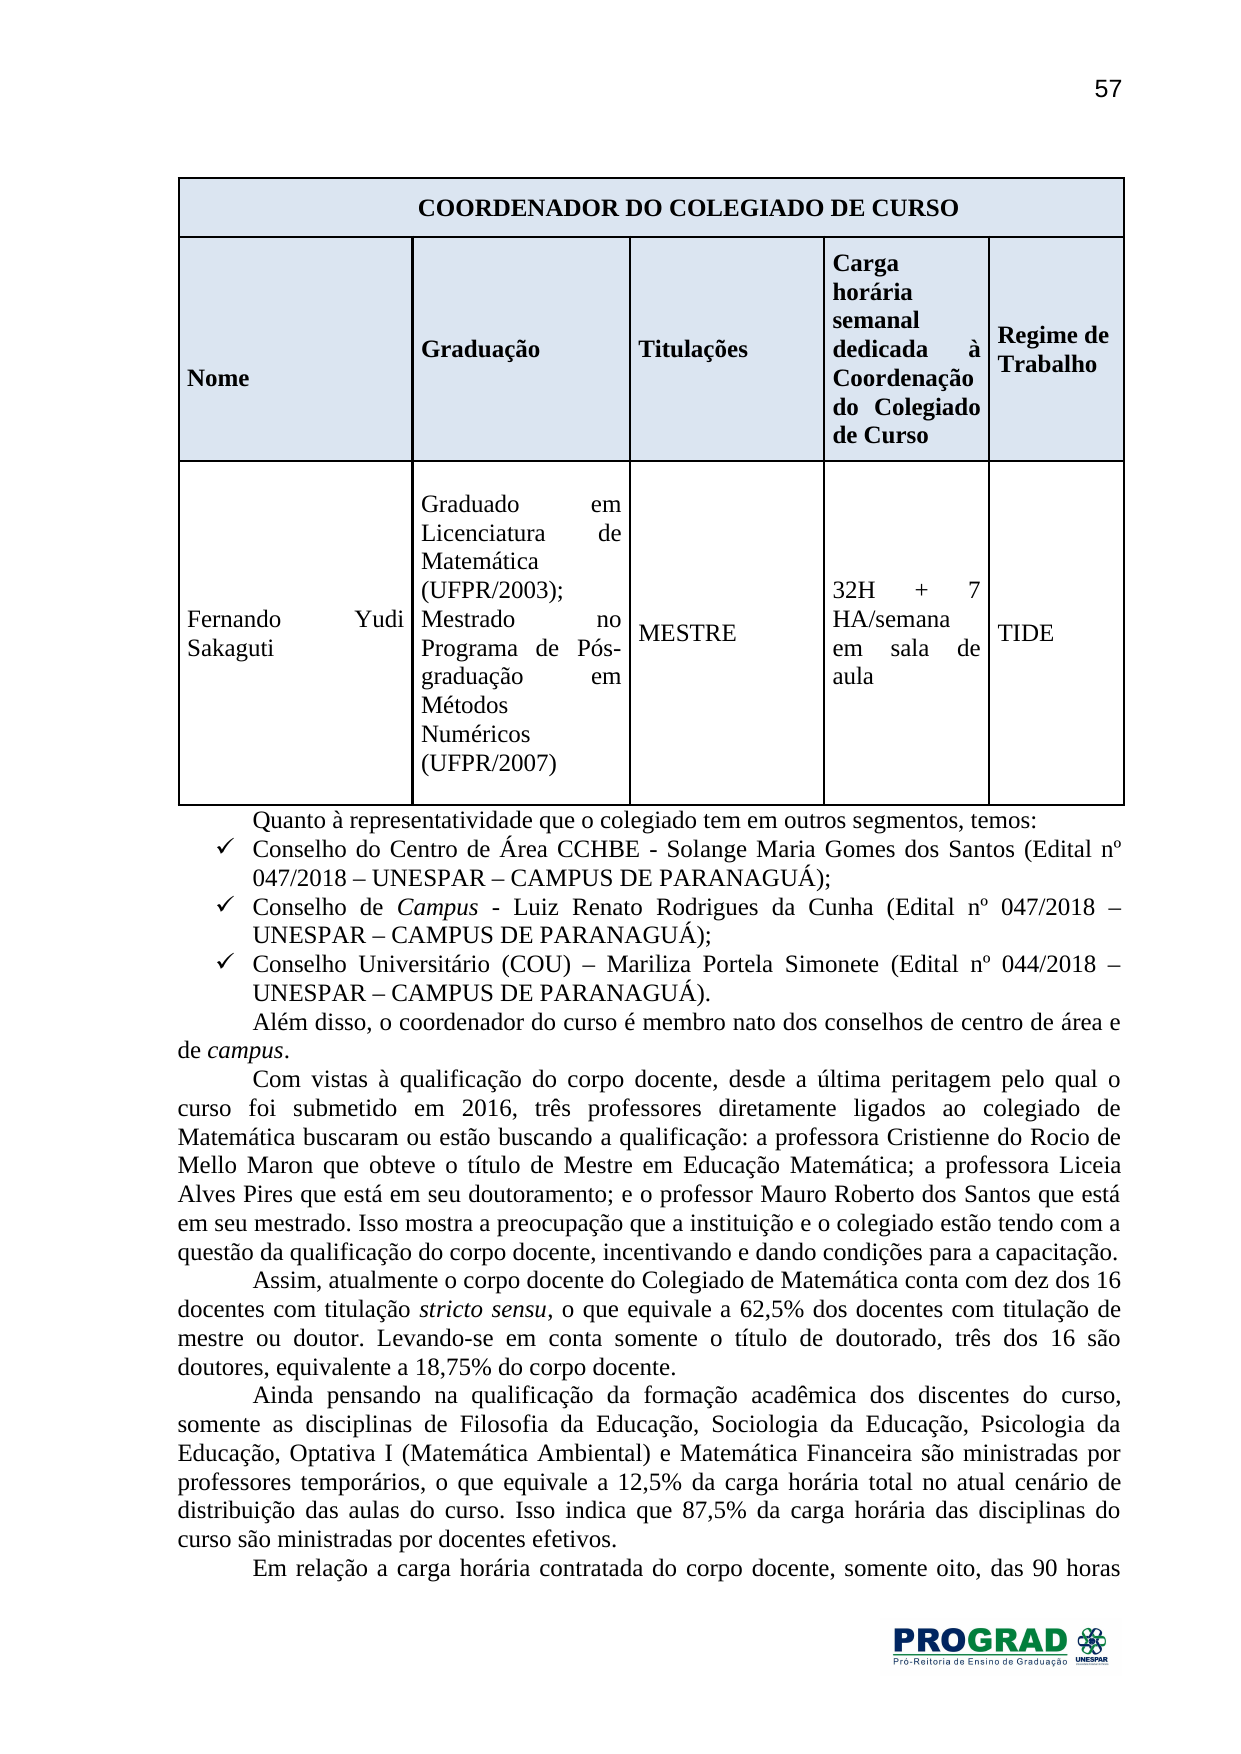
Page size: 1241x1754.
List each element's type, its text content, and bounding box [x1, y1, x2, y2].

text Assim, atualmente o corpo docente do Colegiado de Matemática conta com dez dos 16 docentes com titulação stricto sensu, o que equivale a 62,5% dos docentes com titulação de mestre ou doutor. Levando-se em conta somente o título de doutorado, três dos 16 são doutores, equivalente a 18,75% do corpo docente. [177, 1266, 1122, 1381]
table_cell 32H + 7 HA/semana em sala de aula [825, 462, 988, 803]
table_cell Graduação [414, 238, 629, 460]
table_cell MESTRE [631, 462, 823, 803]
table_cell Nome [180, 238, 411, 460]
list Conselho Universitário (COU) – Mariliza Portela Simonete (Edital nº 044/2018 – UNESPAR – CAMPUS DE PARANAGUÁ). [215, 949, 1122, 1007]
list Conselho do Centro de Área CCHBE - Solange Maria Gomes dos Santos (Edital nº 047/2018 – UNESPAR – CAMPUS DE PARANAGUÁ); [215, 834, 1122, 892]
table_cell Carga horária semanal dedicada à Coordenação do Colegiado de Curso [825, 238, 988, 460]
table_cell Titulações [631, 238, 823, 460]
text Quanto à representatividade que o colegiado tem em outros segmentos, temos: [177, 806, 1122, 834]
text Além disso, o coordenador do curso é membro nato dos conselhos de centro de área e de campus. [177, 1007, 1122, 1064]
table_cell Regime de Trabalho [990, 238, 1123, 460]
picture [879, 1618, 1123, 1676]
list Conselho de Campus - Luiz Renato Rodrigues da Cunha (Edital nº 047/2018 – UNESPAR – CAMPUS DE PARANAGUÁ); [215, 892, 1122, 949]
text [177, 1553, 1122, 1582]
text Com vistas à qualificação do corpo docente, desde a última peritagem pelo qual o curso foi submetido em 2016, três professores diretamente ligados ao colegiado de Matemática buscaram ou estão buscando a qualificação: a professora Cristienne do Rocio de Mello Maron que obteve o título de Mestre em Educação Matemática; a professora Liceia Alves Pires que está em seu doutoramento; e o professor Mauro Roberto dos Santos que está em seu mestrado. Isso mostra a preocupação que a instituição e o colegiado estão tendo com a questão da qualificação do corpo docente, incentivando e dando condições para a capacitação. [177, 1064, 1122, 1266]
table_cell Graduado em Licenciatura de Matemática (UFPR/2003); Mestrado no Programa de Pós-graduação em Métodos Numéricos (UFPR/2007) [414, 462, 629, 803]
table_header COORDENADOR DO COLEGIADO DE CURSO [180, 179, 1123, 236]
text Ainda pensando na qualificação da formação acadêmica dos discentes do curso, somente as disciplinas de Filosofia da Educação, Sociologia da Educação, Psicologia da Educação, Optativa I (Matemática Ambiental) e Matemática Financeira são ministradas por professores temporários, o que equivale a 12,5% da carga horária total no atual cenário de distribuição das aulas do curso. Isso indica que 87,5% da carga horária das disciplinas do curso são ministradas por docentes efetivos. [177, 1381, 1122, 1553]
table_cell Fernando Yudi Sakaguti [180, 462, 411, 803]
table_cell TIDE [990, 462, 1123, 803]
